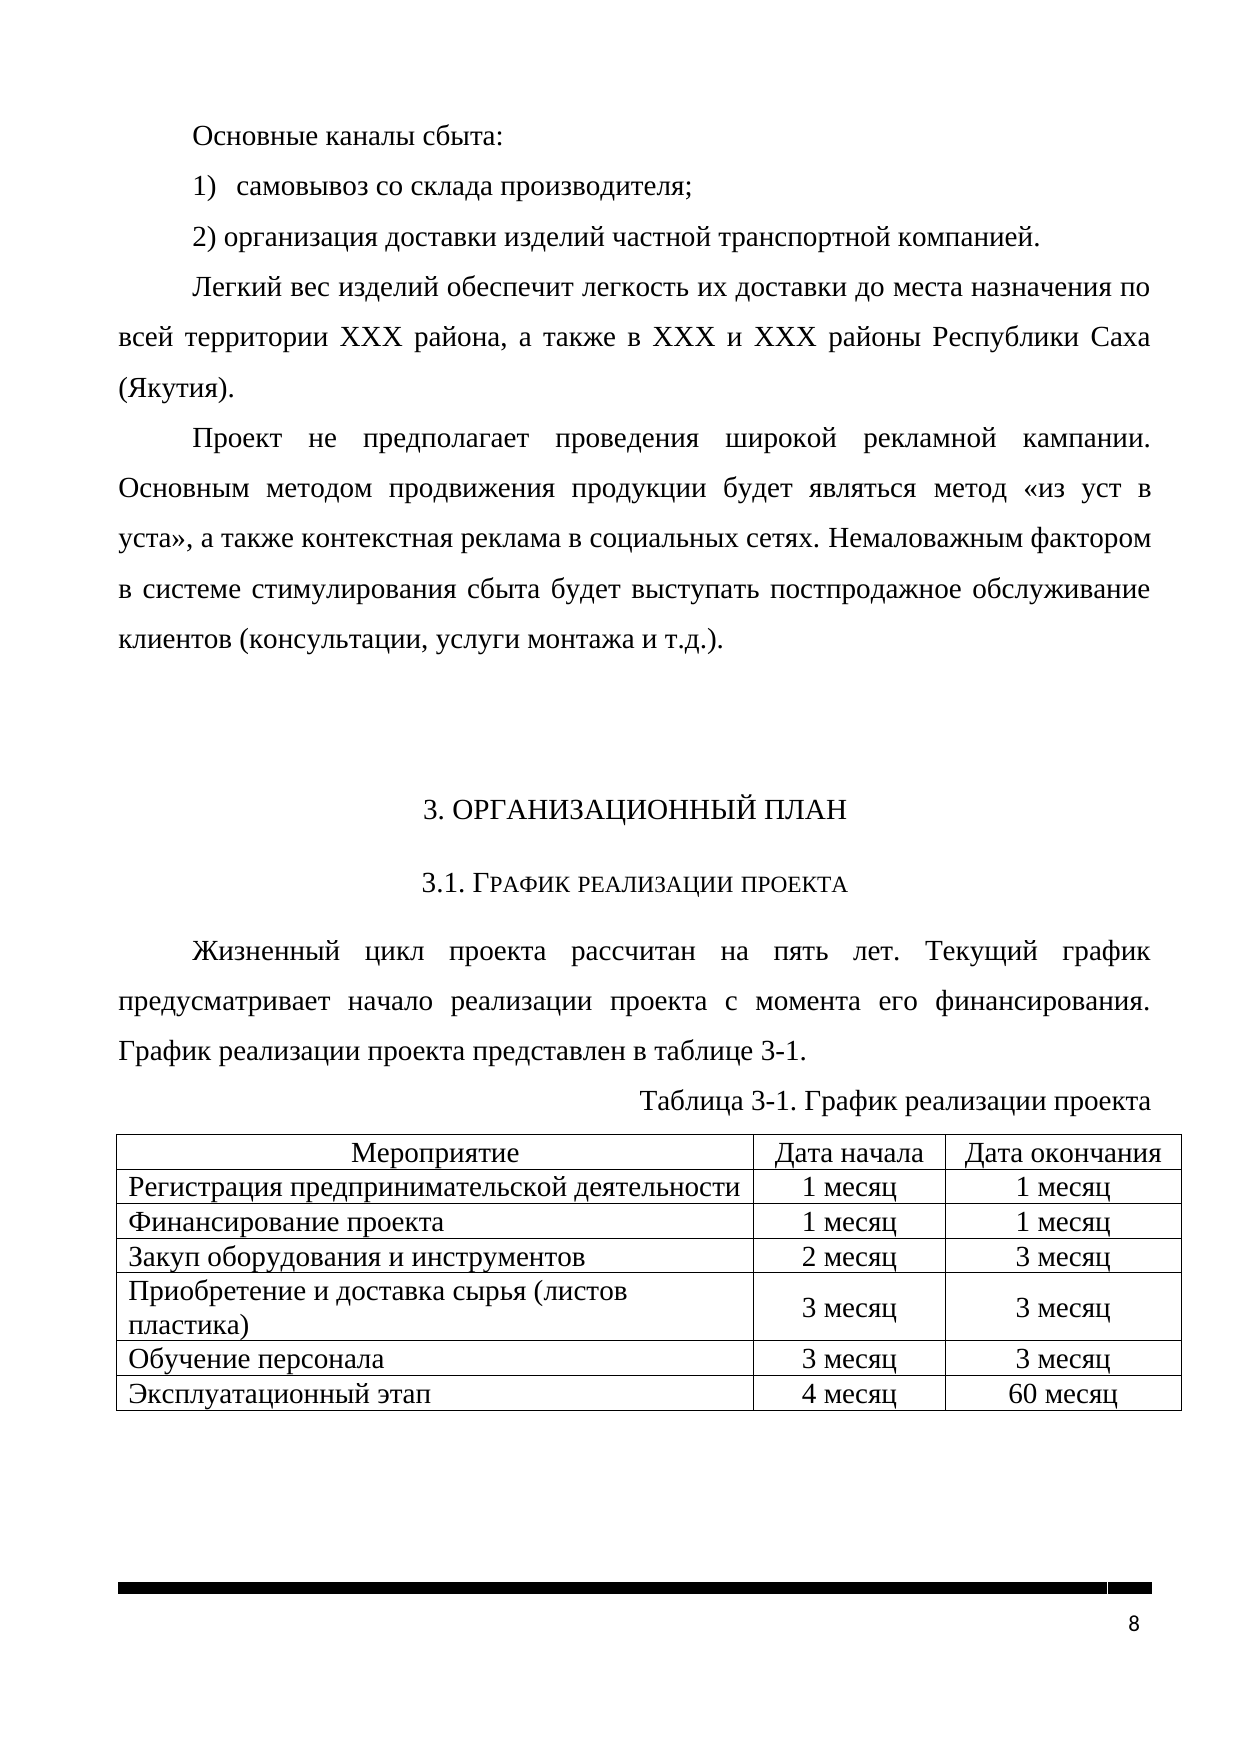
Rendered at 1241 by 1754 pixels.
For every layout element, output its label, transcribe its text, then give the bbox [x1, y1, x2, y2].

table_cell Эксплуатационный этап [117, 1376, 753, 1409]
table_header Мероприятие [117, 1135, 753, 1168]
text Основные каналы сбыта: [118, 118, 1152, 152]
text Легкий вес изделий обеспечит легкость их доставки до места назначения по всей территории ХХХ района, а также в ХХХ и ХХХ районы Республики Саха (Якутия). [118, 269, 1152, 403]
table_cell 1 месяц [754, 1204, 945, 1238]
table_cell 2 месяц [754, 1239, 945, 1272]
text 2) организация доставки изделий частной транспортной компанией. [118, 219, 1152, 252]
list самовывоз со склада производителя; [192, 168, 1152, 202]
text Проект не предполагает проведения широкой рекламной кампании. Основным методом продвижения продукции будет являться метод «из уст в уста», а также контекстная реклама в социальных сетях. Немаловажным фактором в системе стимулирования сбыта будет выступать постпродажное обслуживание клиентов (консультации, услуги монтажа и т.д.). [118, 420, 1152, 655]
table_cell Приобретение и доставка сырья (листов пластика) [117, 1273, 753, 1340]
table_cell 3 месяц [946, 1273, 1181, 1340]
table_cell 3 месяц [946, 1341, 1181, 1375]
text Таблица 3-1. График реализации проекта [118, 1083, 1152, 1117]
subtitle 3.1. График реализации проекта [118, 866, 1152, 899]
table_cell 3 месяц [754, 1341, 945, 1375]
table_cell Регистрация предпринимательской деятельности [117, 1170, 753, 1203]
subtitle 3. Организационный план [118, 792, 1152, 826]
table_header Дата окончания [946, 1135, 1181, 1168]
table_cell Закуп оборудования и инструментов [117, 1239, 753, 1272]
table_cell 3 месяц [754, 1273, 945, 1340]
table_cell 4 месяц [754, 1376, 945, 1409]
table_cell Финансирование проекта [117, 1204, 753, 1238]
table_cell 3 месяц [946, 1239, 1181, 1272]
table_cell 60 месяц [946, 1376, 1181, 1409]
table_cell Обучение персонала [117, 1341, 753, 1375]
table_header Дата начала [754, 1135, 945, 1168]
text Жизненный цикл проекта рассчитан на пять лет. Текущий график предусматривает начало реализации проекта с момента его финансирования. График реализации проекта представлен в таблице 3-1. [118, 933, 1152, 1067]
table_cell 1 месяц [946, 1170, 1181, 1203]
table_cell 1 месяц [754, 1170, 945, 1203]
table_cell 1 месяц [946, 1204, 1181, 1238]
